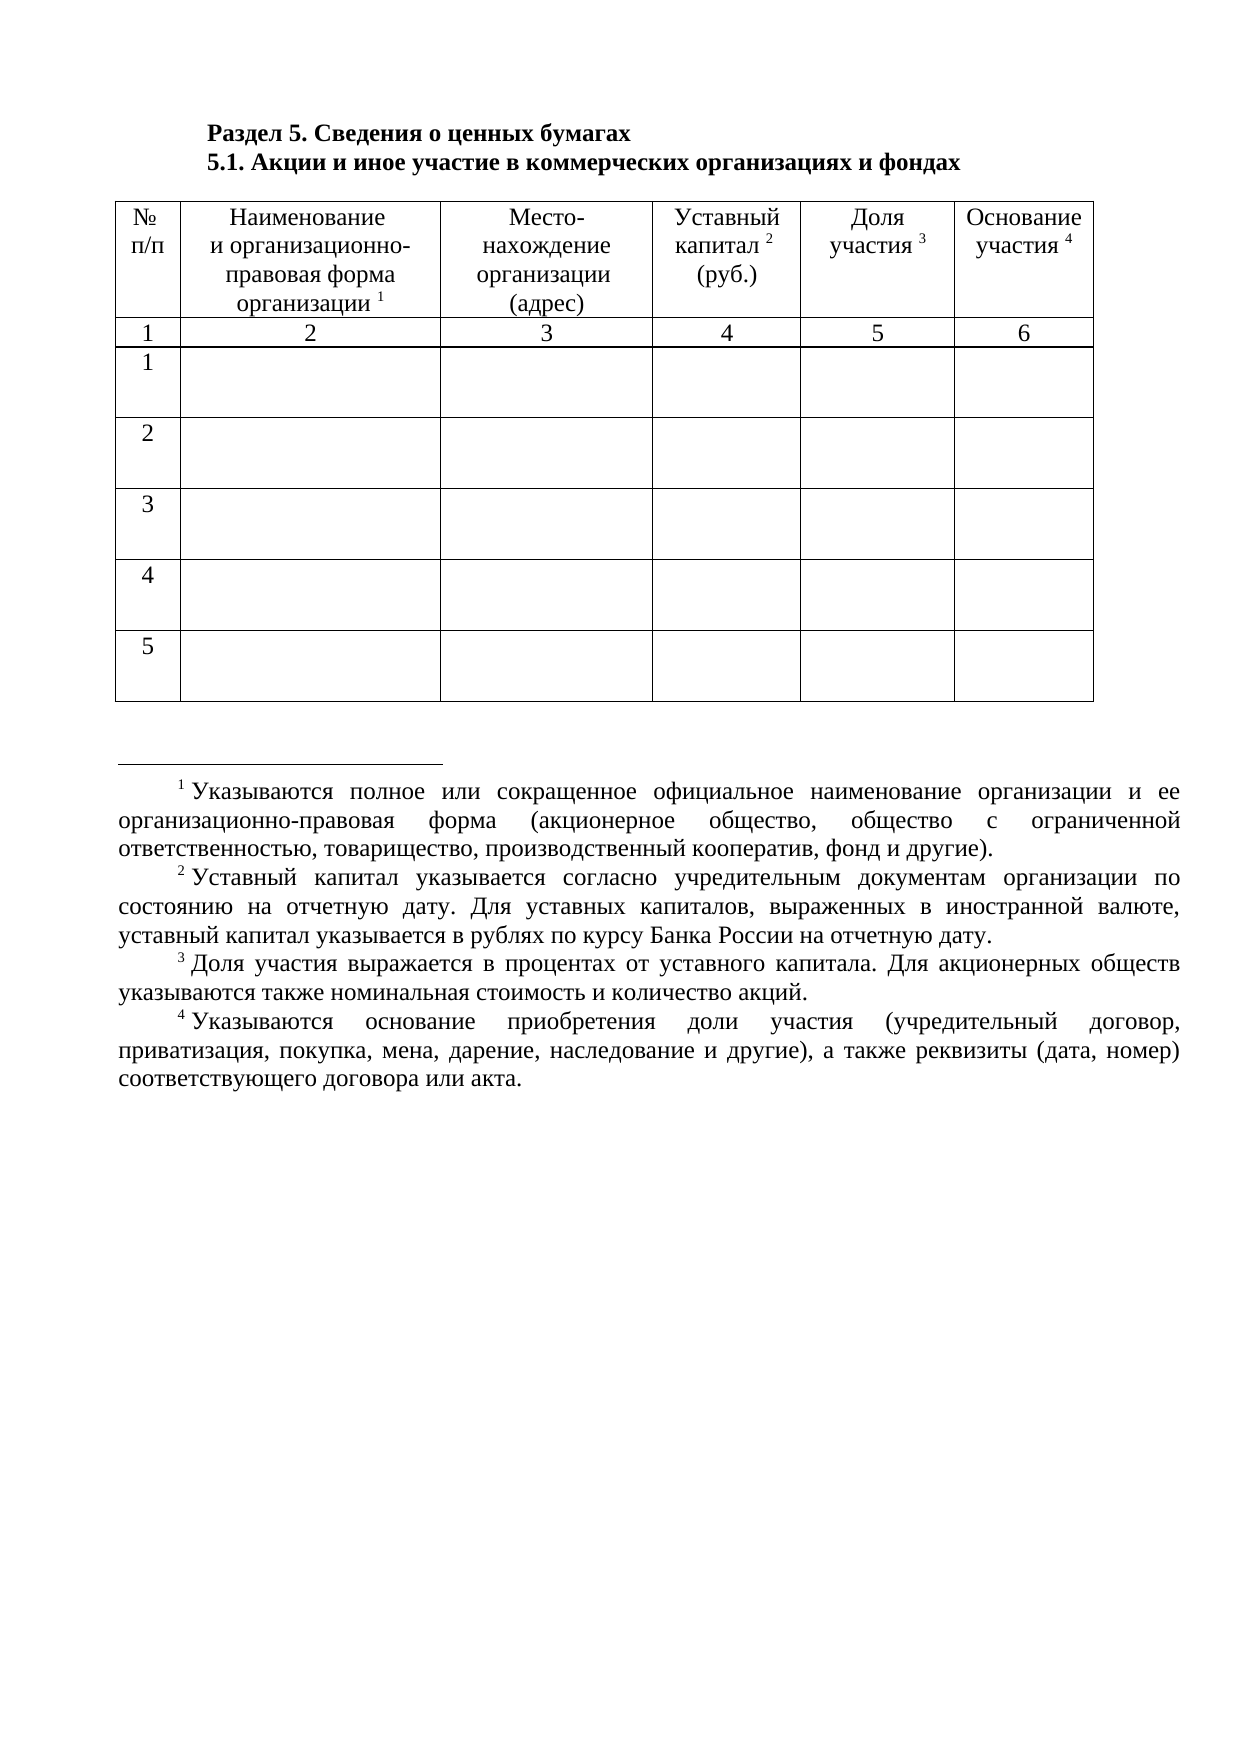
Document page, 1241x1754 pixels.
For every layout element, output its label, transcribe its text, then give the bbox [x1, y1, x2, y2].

table_cell [653, 418, 800, 488]
table_cell [441, 348, 652, 417]
table_cell [181, 560, 440, 630]
table_cell [653, 489, 800, 559]
table_cell [955, 560, 1093, 630]
text Раздел 5. Сведения о ценных бумагах [118, 118, 1181, 147]
text 3 Доля участия выражается в процентах от уставного капитала. Для акционерных обществ указываются также номинальная стоимость и количество акций. [118, 948, 1181, 1006]
table_cell [801, 489, 954, 559]
table_cell [801, 348, 954, 417]
table_cell [441, 489, 652, 559]
table_cell 4 [653, 318, 800, 346]
table_cell [801, 560, 954, 630]
table_cell 5 [801, 318, 954, 346]
text 2 Уставный капитал указывается согласно учредительным документам организации по состоянию на отчетную дату. Для уставных капиталов, выраженных в иностранной валюте, уставный капитал указывается в рублях по курсу Банка России на отчетную дату. [118, 862, 1181, 948]
table_header Наименование и организационно-правовая форма организации 1 [181, 202, 440, 317]
table_header Уставный капитал 2 (руб.) [653, 202, 800, 317]
table_cell [653, 631, 800, 701]
table_cell 1 [116, 318, 180, 346]
table_cell [955, 489, 1093, 559]
table_cell [801, 631, 954, 701]
text 1 Указываются полное или сокращенное официальное наименование организации и ее организационно-правовая форма (акционерное общество, общество с ограниченной ответственностью, товарищество, производственный кооператив, фонд и другие). [118, 776, 1181, 862]
table_cell [955, 631, 1093, 701]
table_cell [181, 489, 440, 559]
table_cell [955, 418, 1093, 488]
table_cell 1 [116, 348, 180, 417]
table_cell 3 [116, 489, 180, 559]
table_header Доля участия 3 [801, 202, 954, 317]
text 4 Указываются основание приобретения доли участия (учредительный договор, приватизация, покупка, мена, дарение, наследование и другие), а также реквизиты (дата, номер) соответствующего договора или акта. [118, 1006, 1181, 1092]
table_cell [181, 418, 440, 488]
table_cell [653, 560, 800, 630]
table_cell 6 [955, 318, 1093, 346]
table_header Основание участия 4 [955, 202, 1093, 317]
table_cell 4 [116, 560, 180, 630]
text 5.1. Акции и иное участие в коммерческих организациях и фондах [118, 147, 1181, 176]
table_cell 3 [441, 318, 652, 346]
table_cell [441, 418, 652, 488]
table_cell 2 [116, 418, 180, 488]
table_cell [181, 348, 440, 417]
table_cell 5 [116, 631, 180, 701]
table_cell [955, 348, 1093, 417]
table_header Местонахождение организации (адрес) [441, 202, 652, 317]
table_cell [181, 631, 440, 701]
table_cell [653, 348, 800, 417]
table_cell [441, 631, 652, 701]
table_cell [441, 560, 652, 630]
table_cell [801, 418, 954, 488]
table_header № п/п [116, 202, 180, 317]
table_cell 2 [181, 318, 440, 346]
